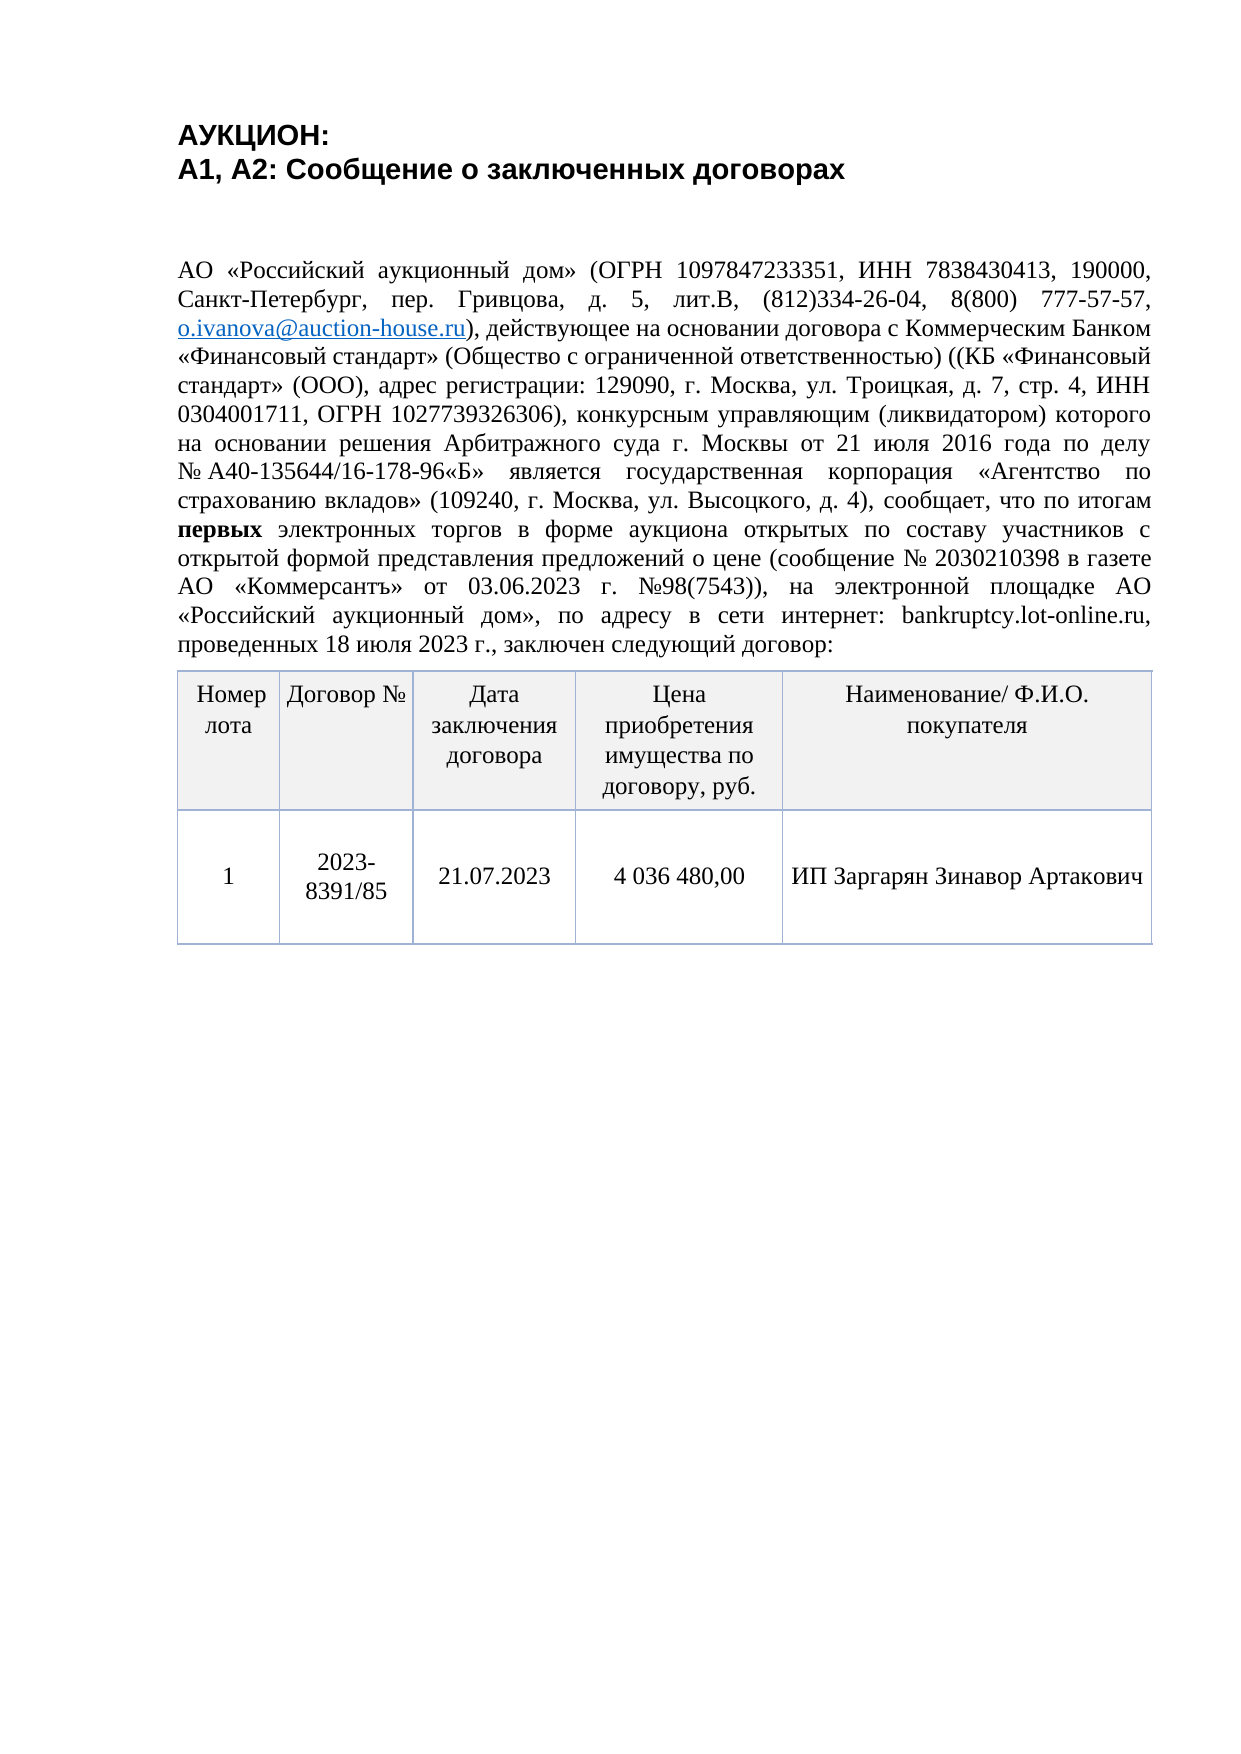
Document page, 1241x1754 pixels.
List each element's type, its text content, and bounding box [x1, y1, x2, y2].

table_header Номер лота [178, 672, 279, 809]
text АО «Российский аукционный дом» (ОГРН 1097847233351, ИНН 7838430413, 190000, Санкт-Петербург, пер. Гривцова, д. 5, лит.В, (812)334-26-04, 8(800) 777-57-57, o.ivanova@auction-house.ru), действующее на основании договора с Коммерческим Банком «Финансовый стандарт» (Общество с ограниченной ответственностью) ((КБ «Финансовый стандарт» (ООО), адрес регистрации: 129090, г. Москва, ул. Троицкая, д. 7, стр. 4, ИНН 0304001711, ОГРН 1027739326306), конкурсным управляющим (ликвидатором) которого на основании решения Арбитражного суда г. Москвы от 21 июля 2016 года по делу № А40-135644/16-178-96«Б» является государственная корпорация «Агентство по страхованию вкладов» (109240, г. Москва, ул. Высоцкого, д. 4), сообщает, что по итогам первых электронных торгов в форме аукциона открытых по составу участников с открытой формой представления предложений о цене (сообщение № 2030210398 в газете АО «Коммерсантъ» от 03.06.2023 г. №98(7543)), на электронной площадке АО «Российский аукционный дом», по адресу в сети интернет: bankruptcy.lot-online.ru, проведенных 18 июля 2023 г., заключен следующий договор: [177, 255, 1152, 658]
text А1, А2: Сообщение о заключенных договорах [177, 152, 1152, 185]
table_cell 1 [178, 811, 279, 943]
table_cell 2023-8391/85 [280, 811, 412, 943]
table_cell 4 036 480,00 [576, 811, 782, 943]
table_header Наименование/ Ф.И.О. покупателя [783, 672, 1151, 809]
table_header Договор № [280, 672, 412, 809]
text АУКЦИОН: [177, 118, 1152, 152]
table_header Цена приобретения имущества по договору, руб. [576, 672, 782, 809]
table_header Дата заключения договора [414, 672, 575, 809]
table_cell 21.07.2023 [414, 811, 575, 943]
table_cell ИП Заргарян Зинавор Артакович [783, 811, 1151, 943]
